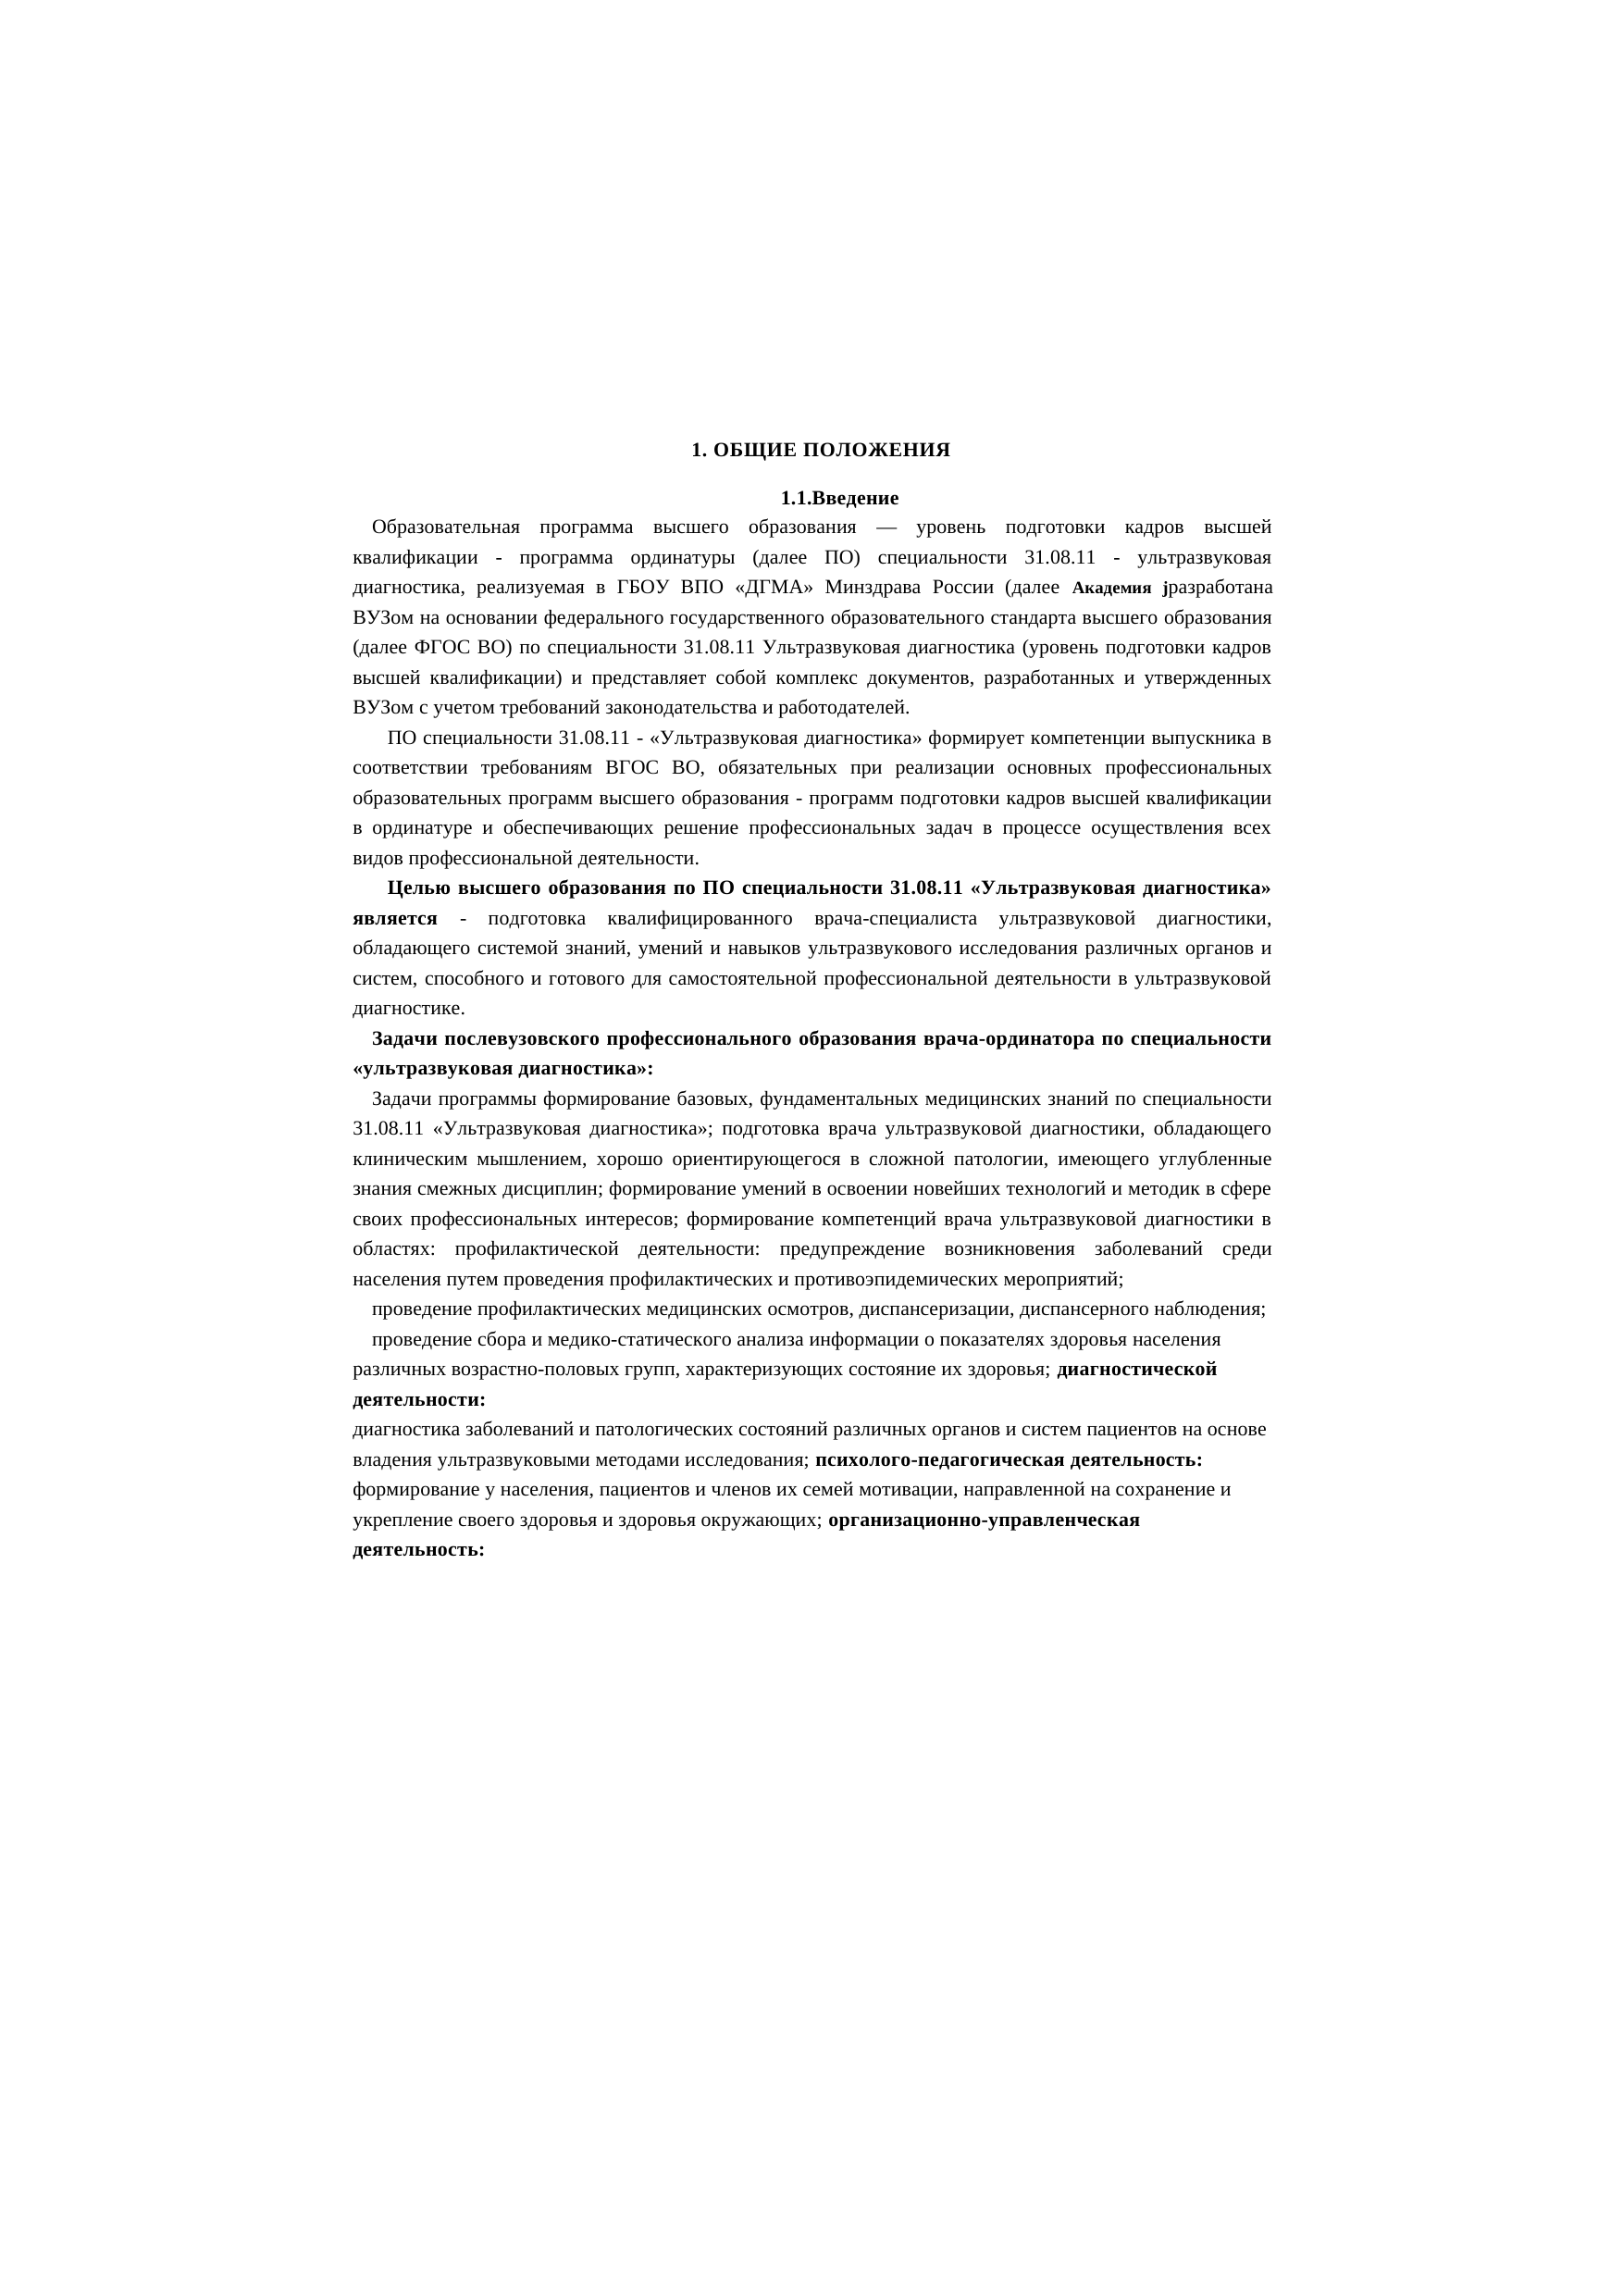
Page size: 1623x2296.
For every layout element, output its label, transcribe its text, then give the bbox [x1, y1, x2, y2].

text Задачи послевузовского профессионального образования врача-ординатора по специальности «ультразвуковая диагностика»: [353, 1021, 1273, 1081]
text проведение профилактических медицинских осмотров, диспансеризации, диспансерного наблюдения; [353, 1292, 1273, 1322]
text Целью высшего образования по ПО специальности 31.08.11 «Ультразвуковая диагностика» является - подготовка квалифицированного врача-специалиста ультразвуковой диагностики, обладающего системой знаний, умений и навыков ультразвукового исследования различных органов и систем, способного и готового для самостоятельной профессиональной деятельности в ультразвуковой диагностике. [353, 871, 1273, 1021]
text диагностика заболеваний и патологических состояний различных органов и систем пациентов на основе владения ультразвуковыми методами исследования; психолого-педагогическая деятельность: формирование у населения, пациентов и членов их семей мотивации, направленной на сохранение и укрепление своего здоровья и здоровья окружающих; организационно-управленческая деятельность: [353, 1412, 1273, 1562]
text ПО специальности 31.08.11 - «Ультразвуковая диагностика» формирует компетенции выпускника в соответствии требованиям ВГОС ВО, обязательных при реализации основных профессиональных образовательных программ высшего образования - программ подготовки кадров высшей квалификации в ординатуре и обеспечивающих решение профессиональных задач в процессе осуществления всех видов профессиональной деятельности. [353, 720, 1273, 871]
text 1. ОБЩИЕ ПОЛОЖЕНИЯ [691, 441, 950, 461]
text 1.1.Введение [780, 489, 1279, 509]
text проведение сбора и медико-статического анализа информации о показателях здоровья населения различных возрастно-половых групп, характеризующих состояние их здоровья; диагностической деятельности: [353, 1322, 1273, 1412]
text Образовательная программа высшего образования — уровень подготовки кадров высшей квалификации - программа ординатуры (далее ПО) специальности 31.08.11 - ультразвуковая диагностика, реализуемая в ГБОУ ВПО «ДГМА» Минздрава России (далее Академия jразработана ВУЗом на основании федерального государственного образовательного стандарта высшего образования (далее ФГОС ВО) по специальности 31.08.11 Ультразвуковая диагностика (уровень подготовки кадров высшей квалификации) и представляет собой комплекс документов, разработанных и утвержденных ВУЗом с учетом требований законодательства и работодателей. [353, 510, 1273, 720]
text Задачи программы формирование базовых, фундаментальных медицинских знаний по специальности 31.08.11 «Ультразвуковая диагностика»; подготовка врача ультразвуковой диагностики, обладающего клиническим мышлением, хорошо ориентирующегося в сложной патологии, имеющего углубленные знания смежных дисциплин; формирование умений в освоении новейших технологий и методик в сфере своих профессиональных интересов; формирование компетенций врача ультразвуковой диагностики в областях: профилактической деятельности: предупреждение возникновения заболеваний среди населения путем проведения профилактических и противоэпидемических мероприятий; [353, 1081, 1273, 1292]
